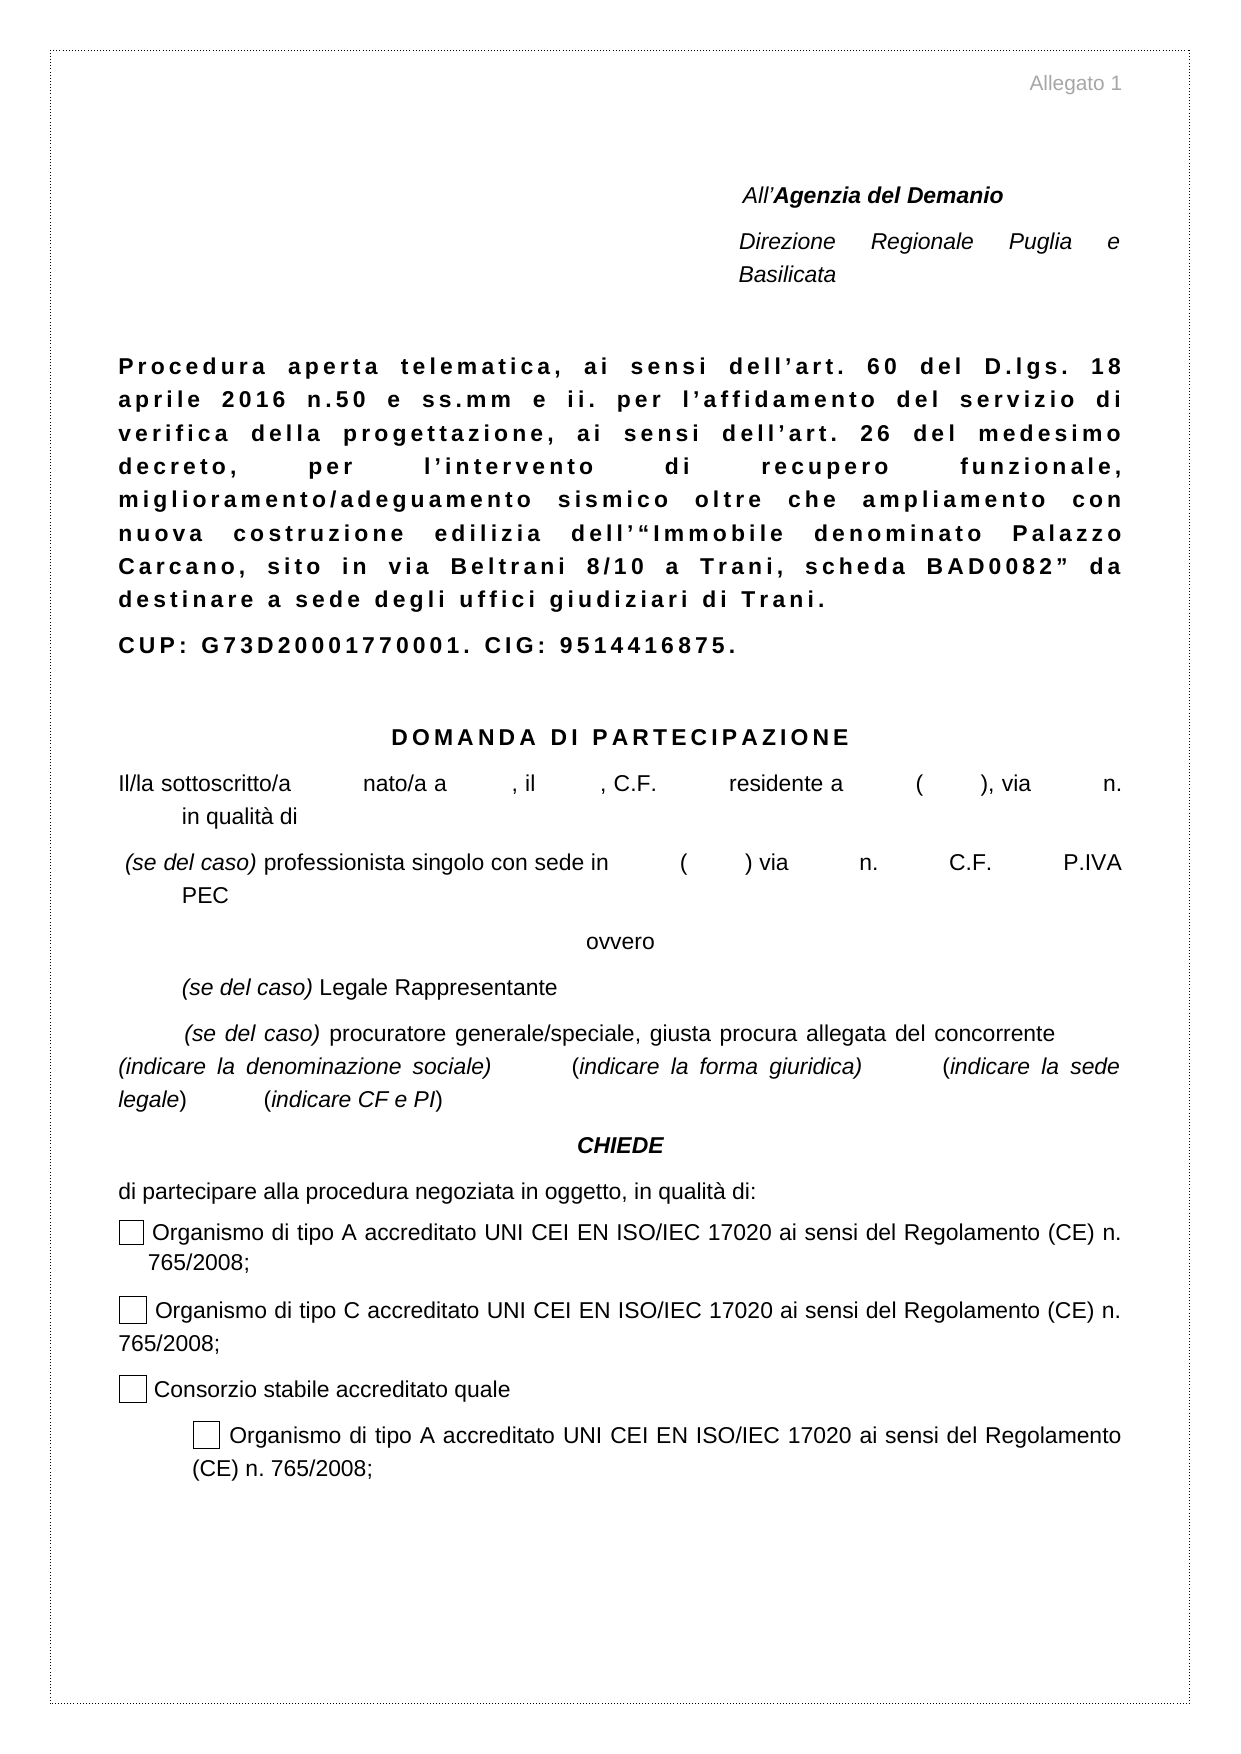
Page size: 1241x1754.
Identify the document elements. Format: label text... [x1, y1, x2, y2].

text di partecipare alla procedura negoziata in oggetto, in qualità di: [118, 1173, 1122, 1206]
text (se del caso) procuratore generale/speciale, giusta procura allegata del concorrente (indicare la denominazione sociale) (indicare la forma giuridica) (indicare la sede legale) (indicare CF e PI) [118, 1014, 1122, 1114]
text Organismo di tipo A accreditato UNI CEI EN ISO/IEC 17020 ai sensi del Regolamento (CE) n. 765/2008; [192, 1417, 1122, 1483]
text (se del caso) Legale Rappresentante [118, 969, 1122, 1002]
text Consorzio stabile accreditato quale [118, 1371, 1122, 1404]
text DOMANDA DI PARTECIPAZIONE [118, 719, 1122, 752]
text All’Agenzia del Demanio [723, 177, 1122, 210]
text Il/la sottoscritto/a nato/a a , il , C.F. residente a ( ), via n. in qualità di [118, 764, 1122, 831]
text CHIEDE [118, 1127, 1122, 1160]
text Direzione Regionale Puglia e Basilicata [738, 223, 1122, 289]
list Organismo di tipo A accreditato UNI CEI EN ISO/IEC 17020 ai sensi del Regolamento (CE) n. 765/2008; [118, 1219, 1122, 1275]
text (se del caso) professionista singolo con sede in ( ) via n. C.F. P.IVA PEC [118, 844, 1122, 910]
text Procedura aperta telematica, ai sensi dell’art. 60 del D.lgs. 18 aprile 2016 n.50 e ss.mm e ii. per l’affidamento del servizio di verifica della progettazione, ai sensi dell’art. 26 del medesimo decreto, per l’intervento di recupero funzionale, miglioramento/adeguamento sismico oltre che ampliamento con nuova costruzione edilizia dell’“Immobile denominato Palazzo Carcano, sito in via Beltrani 8/10 a Trani, scheda BAD0082” da destinare a sede degli uffici giudiziari di Trani. [118, 348, 1122, 614]
text Organismo di tipo C accreditato UNI CEI EN ISO/IEC 17020 ai sensi del Regolamento (CE) n. 765/2008; [118, 1292, 1122, 1358]
text ovvero [118, 923, 1122, 956]
text CUP: G73D20001770001. CIG: 9514416875. [118, 627, 1122, 660]
